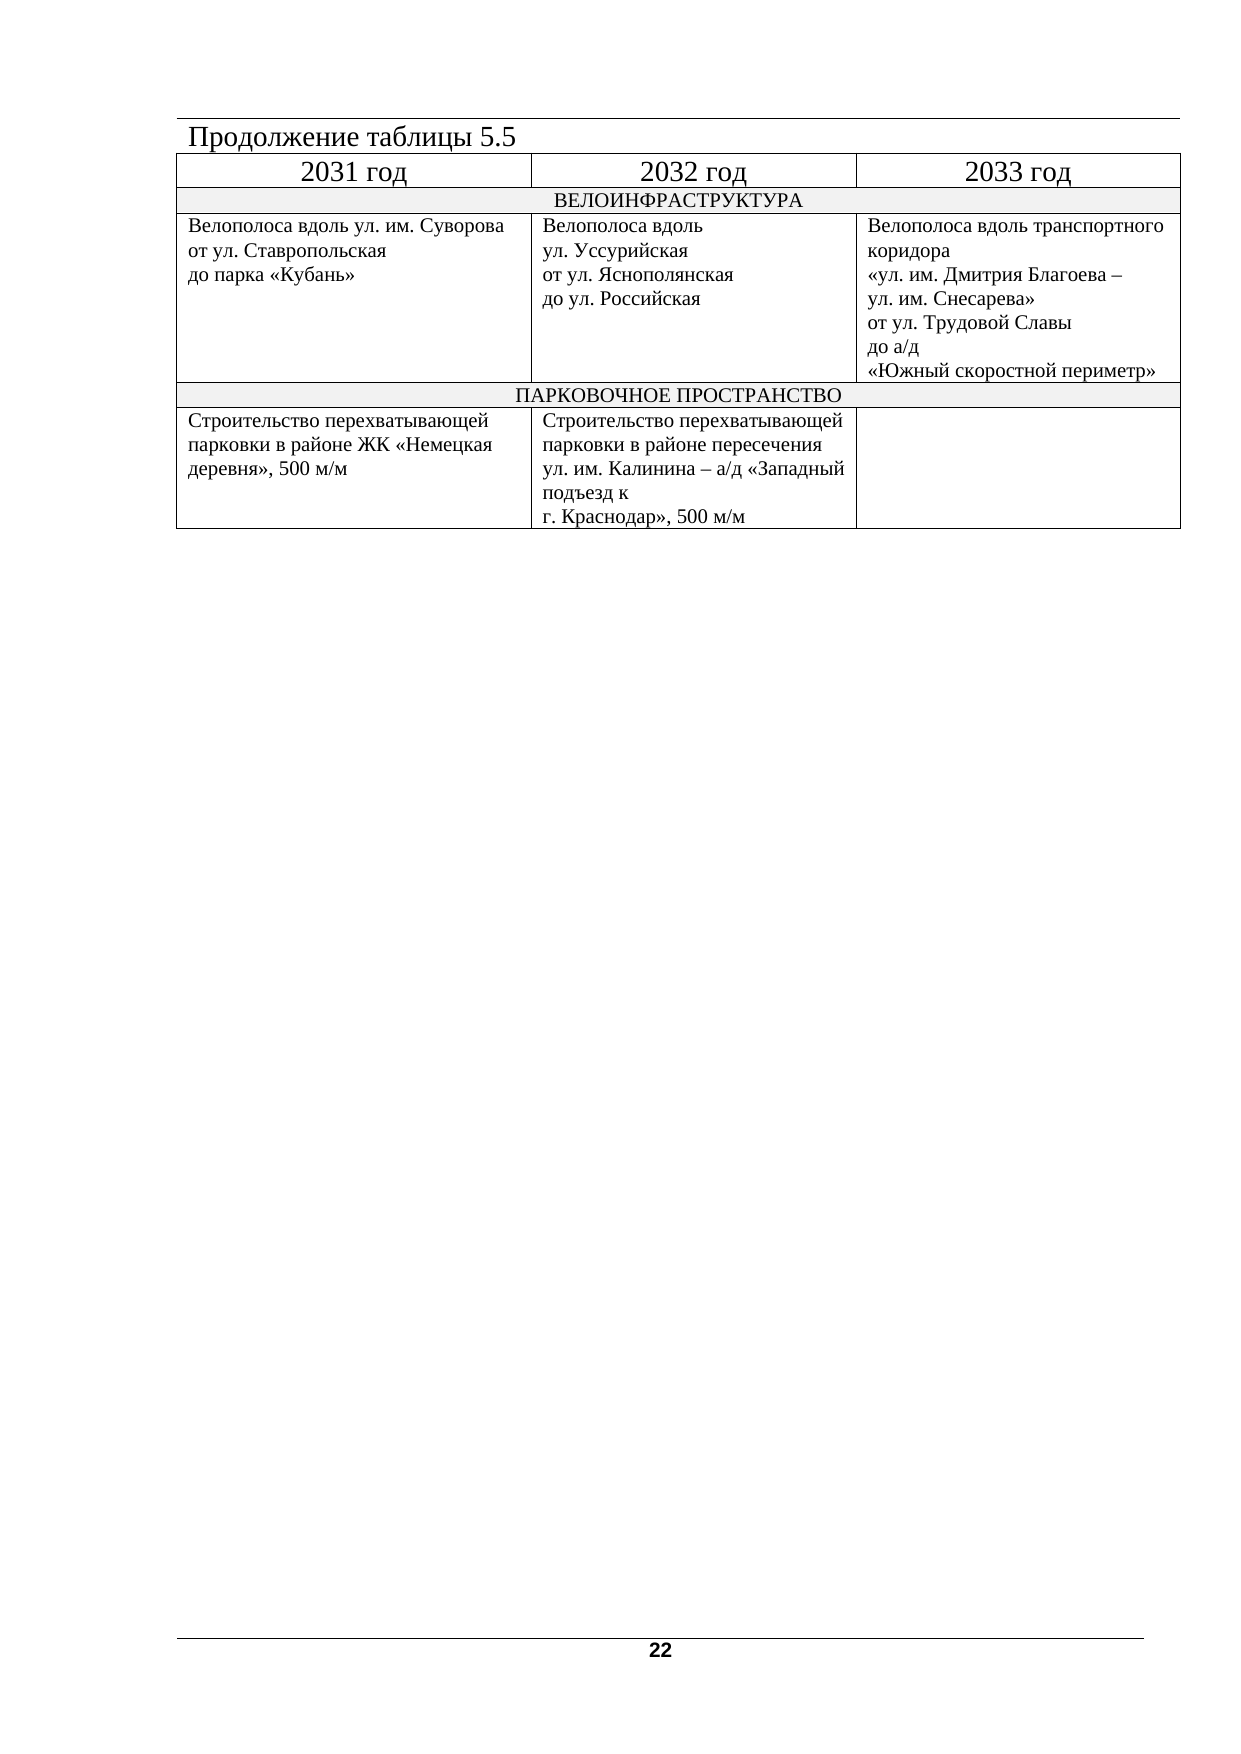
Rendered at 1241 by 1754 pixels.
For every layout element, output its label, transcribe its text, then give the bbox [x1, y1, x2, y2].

table_cell ВЕЛОИНФРАСТРУКТУРА [177, 188, 1180, 212]
table_cell 2033 год [857, 154, 1180, 187]
table_cell [857, 408, 1180, 528]
table_cell Строительство перехватывающей парковки в районе ЖК «Немецкая деревня», 500 м/м [177, 408, 531, 528]
table_cell Велополоса вдоль ул. им. Суворова от ул. Ставропольская до парка «Кубань» [177, 214, 531, 382]
table_cell Строительство перехватывающей парковки в районе пересечения ул. им. Калинина – а/д «Западный подъезд к г. Краснодар», 500 м/м [532, 408, 856, 528]
table_cell Велополоса вдоль ул. Уссурийская от ул. Яснополянская до ул. Российская [532, 214, 856, 382]
table_cell 2032 год [532, 154, 856, 187]
table_cell Велополоса вдоль транспортного коридора «ул. им. Дмитрия Благоева – ул. им. Снесарева» от ул. Трудовой Славы до а/д «Южный скоростной периметр» [857, 214, 1180, 382]
table_cell 2031 год [177, 154, 531, 187]
table_cell Продолжение таблицы 5.5 [177, 119, 1180, 153]
table_cell ПАРКОВОЧНОЕ ПРОСТРАНСТВО [177, 383, 1180, 407]
